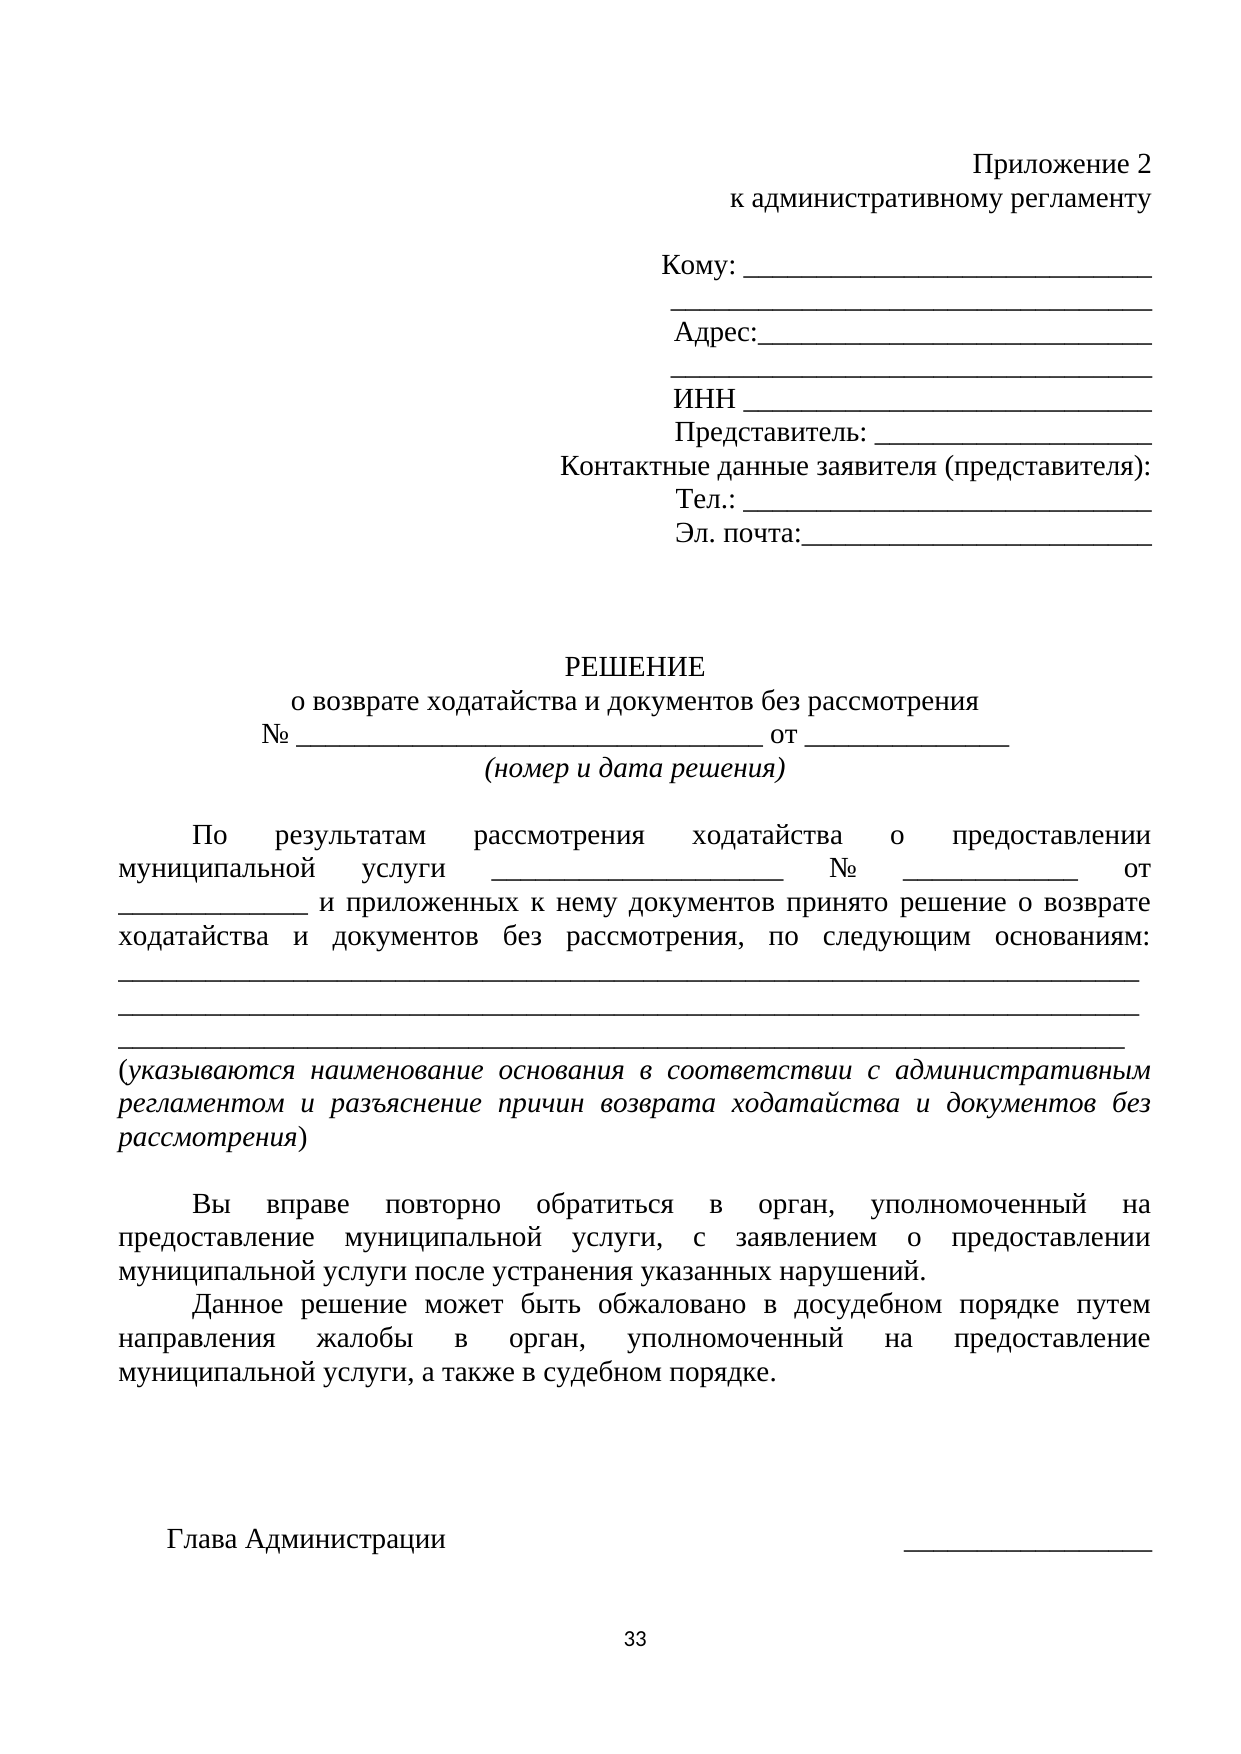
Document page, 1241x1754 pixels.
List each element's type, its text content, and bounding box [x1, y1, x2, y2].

text № ________________________________ от ______________ [118, 716, 1152, 750]
text _________________________________ [118, 280, 1152, 314]
text Контактные данные заявителя (представителя): [118, 448, 1152, 482]
text Тел.: ____________________________ [118, 482, 1152, 515]
text (указываются наименование основания в соответствии с административным регламентом и разъяснение причин возврата ходатайства и документов без рассмотрения) [118, 1052, 1152, 1152]
text о возврате ходатайства и документов без рассмотрения [118, 683, 1152, 716]
text Вы вправе повторно обратиться в орган, уполномоченный на предоставление муниципальной услуги, с заявлением о предоставлении муниципальной услуги после устранения указанных нарушений. [118, 1186, 1152, 1287]
text Эл. почта:________________________ [118, 515, 1152, 549]
text РЕШЕНИЕ [118, 649, 1152, 683]
text Приложение 2 [118, 146, 1152, 180]
text Адрес:___________________________ [118, 314, 1152, 347]
text Кому: ____________________________ [118, 247, 1152, 280]
text ИНН ____________________________ [118, 381, 1152, 414]
text к административному регламенту [118, 180, 1152, 213]
text Данное решение может быть обжаловано в досудебном порядке путем направления жалобы в орган, уполномоченный на предоставление муниципальной услуги, а также в судебном порядке. [118, 1287, 1152, 1387]
text По результатам рассмотрения ходатайства о предоставлении муниципальной услуги ____________________ № ____________ от _____________ и приложенных к нему документов принято решение о возврате ходатайства и документов без рассмотрения, по следующим основаниям: _________________________________________________________________________________________________________________________________________________________________________________________________________________ [118, 817, 1152, 1052]
text _________________________________ [118, 347, 1152, 381]
text (номер и дата решения) [118, 750, 1152, 783]
text Глава Администрации _________________ [118, 1521, 1152, 1555]
text Представитель: ___________________ [118, 414, 1152, 448]
